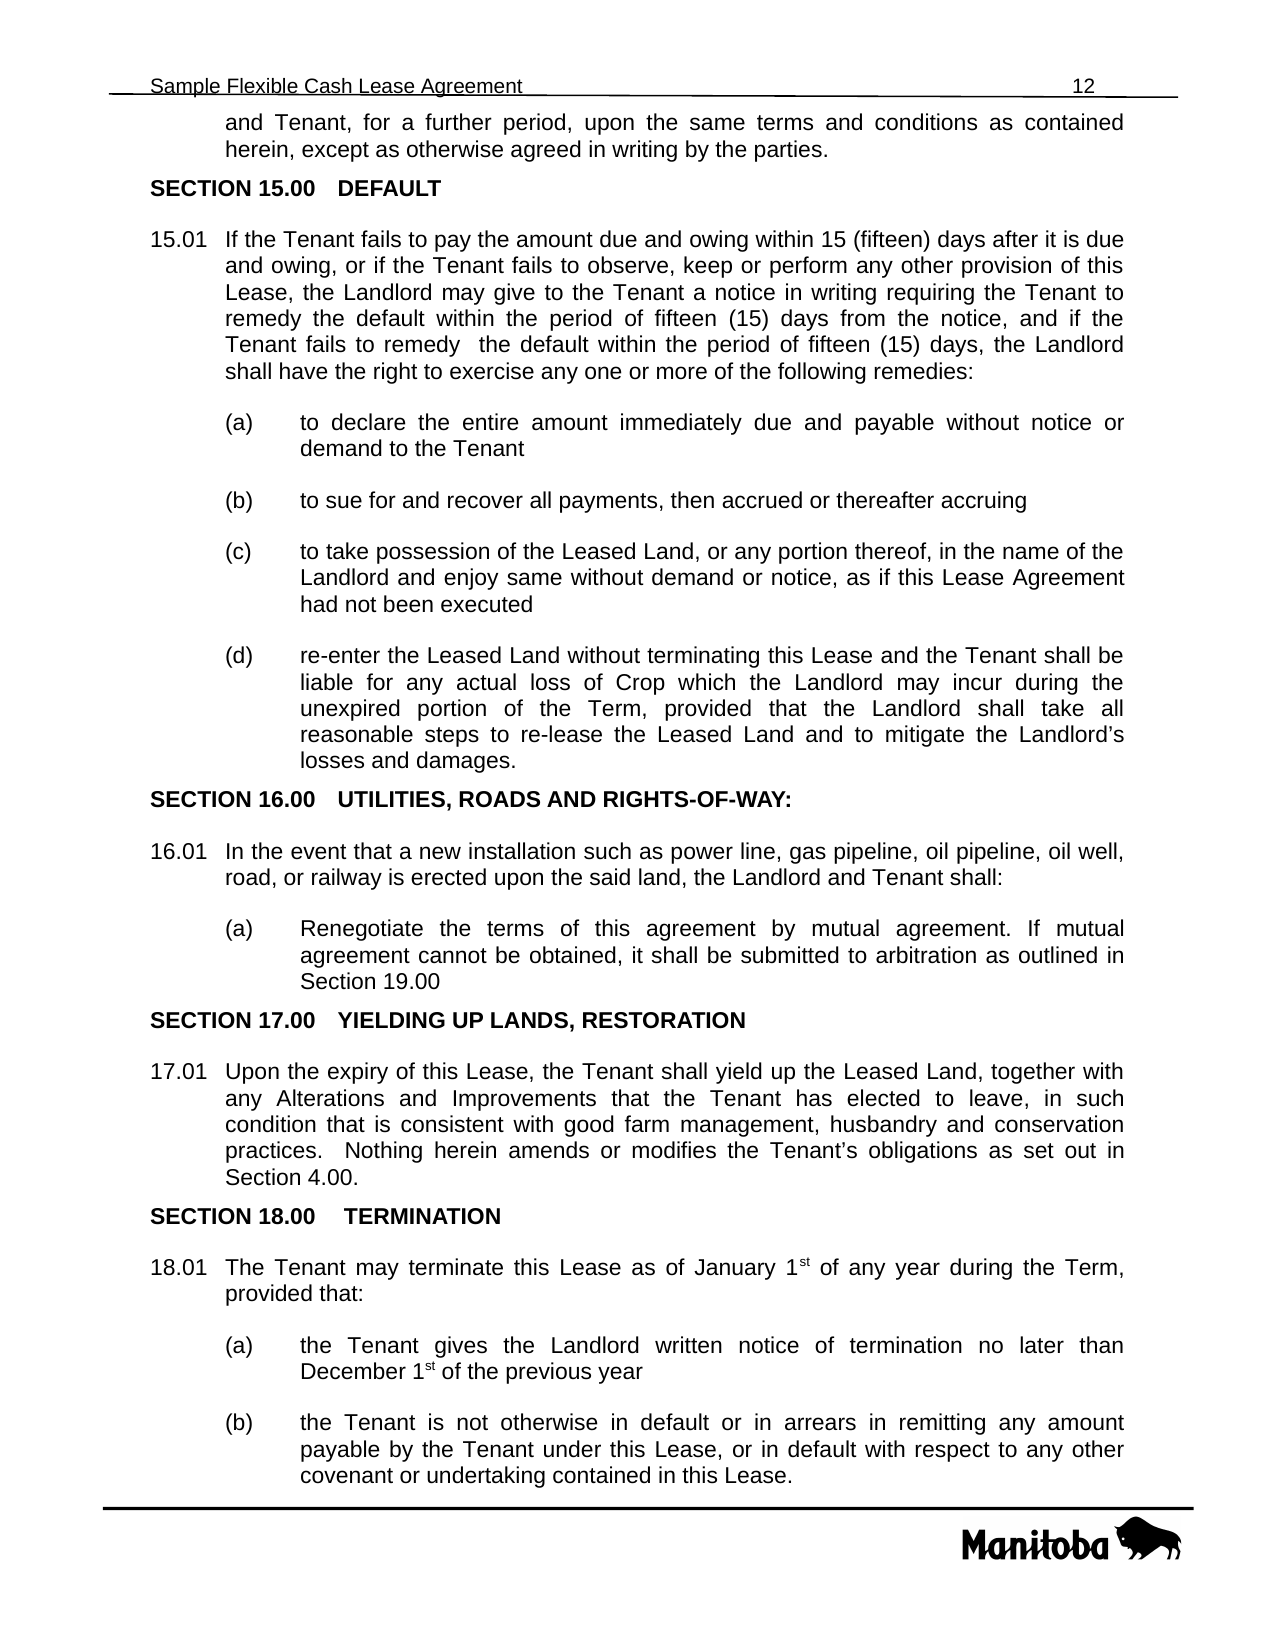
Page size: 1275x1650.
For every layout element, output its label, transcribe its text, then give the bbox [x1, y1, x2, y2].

subtitle TERMINATION [150, 1203, 1125, 1229]
subtitle Upon the expiry of this Lease, the Tenant shall yield up the Leased Land, together with any Alterations and Improvements that the Tenant has elected to leave, in such condition that is consistent with good farm management, husbandry and conservation practices. Nothing herein amends or modifies the Tenant’s obligations as set out in Section 4.00. [150, 1058, 1125, 1190]
subtitle to take possession of the Leased Land, or any portion thereof, in the name of the Landlord and enjoy same without demand or notice, as if this Lease Agreement had not been executed [225, 538, 1125, 617]
subtitle to sue for and recover all payments, then accrued or thereafter accruing [225, 487, 1125, 513]
subtitle UTILITIES, ROADS AND RIGHTS-OF-WAY: [150, 786, 1125, 813]
subtitle the Tenant is not otherwise in default or in arrears in remitting any amount payable by the Tenant under this Lease, or in default with respect to any other covenant or undertaking contained in this Lease. [225, 1409, 1125, 1488]
picture [962, 1516, 1182, 1560]
subtitle re-enter the Leased Land without terminating this Lease and the Tenant shall be liable for any actual loss of Crop which the Landlord may incur during the unexpired portion of the Term, provided that the Landlord shall take all reasonable steps to re-lease the Leased Land and to mitigate the Landlord’s losses and damages. [225, 642, 1125, 774]
subtitle the Tenant gives the Landlord written notice of termination no later than December 1st of the previous year [225, 1332, 1125, 1384]
subtitle YIELDING UP LANDS, RESTORATION [150, 1007, 1125, 1033]
subtitle Renegotiate the terms of this agreement by mutual agreement. If mutual agreement cannot be obtained, it shall be submitted to arbitration as outlined in Section 19.00 [225, 915, 1125, 994]
subtitle In the event that a new installation such as power line, gas pipeline, oil pipeline, oil well, road, or railway is erected upon the said land, the Landlord and Tenant shall: [150, 838, 1125, 890]
subtitle If the Tenant fails to pay the amount due and owing within 15 (fifteen) days after it is due and owing, or if the Tenant fails to observe, keep or perform any other provision of this Lease, the Landlord may give to the Tenant a notice in writing requiring the Tenant to remedy the default within the period of fifteen (15) days from the notice, and if the Tenant fails to remedy the default within the period of fifteen (15) days, the Landlord shall have the right to exercise any one or more of the following remedies: [150, 226, 1125, 384]
subtitle The Tenant may terminate this Lease as of January 1st of any year during the Term, provided that: [150, 1254, 1125, 1307]
subtitle DEFAULT [150, 174, 1125, 201]
subtitle to declare the entire amount immediately due and payable without notice or demand to the Tenant [225, 409, 1125, 462]
